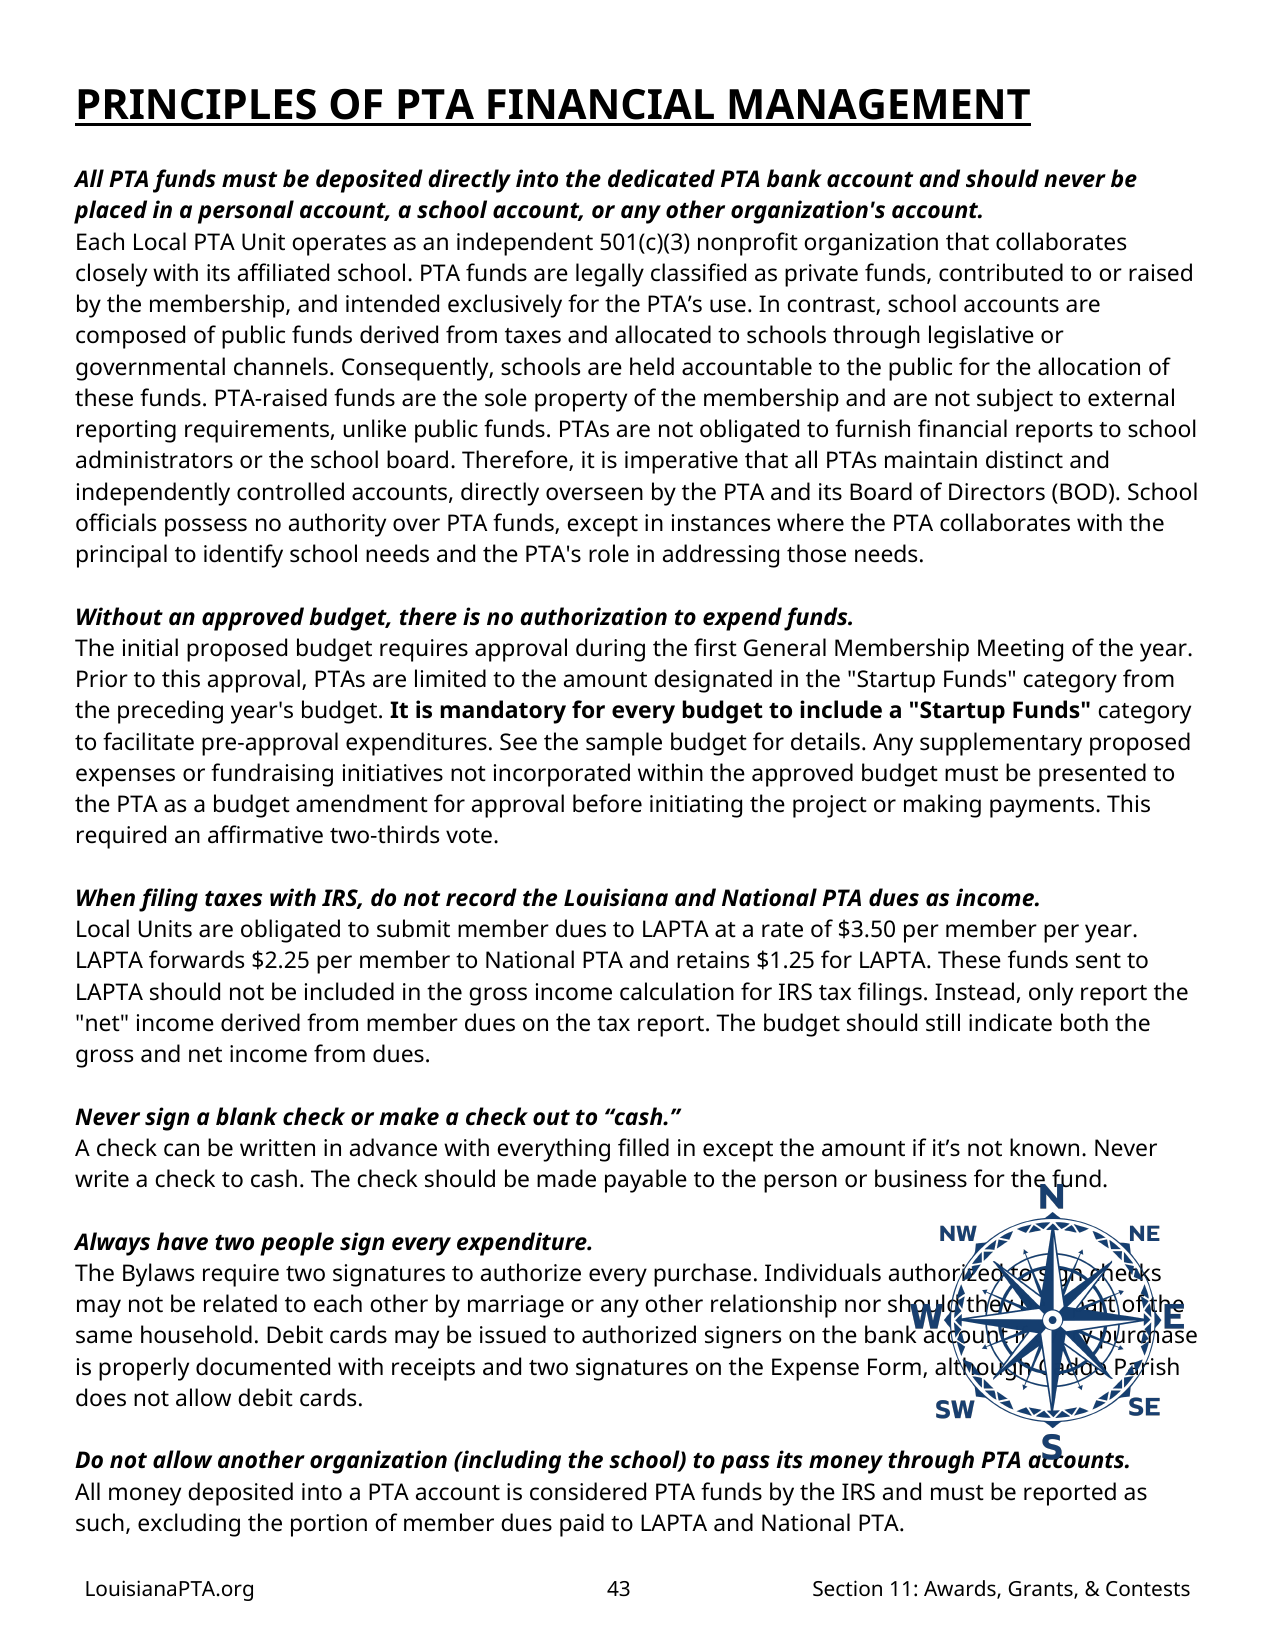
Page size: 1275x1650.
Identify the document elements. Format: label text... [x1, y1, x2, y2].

text A check can be written in advance with everything filled in except the amount if it’s not known. Never write a check to cash. The check should be made payable to the person or business for the fund. [75, 1132, 1200, 1194]
picture [900, 1175, 1200, 1476]
text PRINCIPLES OF PTA FINANCIAL MANAGEMENT [75, 75, 1200, 132]
text All money deposited into a PTA account is considered PTA funds by the IRS and must be reported as such, excluding the portion of member dues paid to LAPTA and National PTA. [75, 1476, 1200, 1538]
text Never sign a blank check or make a check out to “cash.” [75, 1101, 1200, 1132]
text Do not allow another organization (including the school) to pass its money through PTA accounts. [75, 1444, 900, 1476]
text Local Units are obligated to submit member dues to LAPTA at a rate of $3.50 per member per year. LAPTA forwards $2.25 per member to National PTA and retains $1.25 for LAPTA. These funds sent to LAPTA should not be included in the gross income calculation for IRS tax filings. Instead, only report the "net" income derived from member dues on the tax report. The budget should still indicate both the gross and net income from dues. [75, 913, 1200, 1069]
text Without an approved budget, there is no authorization to expend funds. [75, 601, 1200, 632]
text Each Local PTA Unit operates as an independent 501(c)(3) nonprofit organization that collaborates closely with its affiliated school. PTA funds are legally classified as private funds, contributed to or raised by the membership, and intended exclusively for the PTA’s use. In contrast, school accounts are composed of public funds derived from taxes and allocated to schools through legislative or governmental channels. Consequently, schools are held accountable to the public for the allocation of these funds. PTA-raised funds are the sole property of the membership and are not subject to external reporting requirements, unlike public funds. PTAs are not obligated to furnish financial reports to school administrators or the school board. Therefore, it is imperative that all PTAs maintain distinct and independently controlled accounts, directly overseen by the PTA and its Board of Directors (BOD). School officials possess no authority over PTA funds, except in instances where the PTA collaborates with the principal to identify school needs and the PTA's role in addressing those needs. [75, 226, 1200, 569]
text Always have two people sign every expenditure. [75, 1226, 900, 1257]
text All PTA funds must be deposited directly into the dedicated PTA bank account and should never be placed in a personal account, a school account, or any other organization's account. [75, 163, 1200, 226]
text The Bylaws require two signatures to authorize every purchase. Individuals authorized to sign checks may not be related to each other by marriage or any other relationship nor should they be a part of the same household. Debit cards may be issued to authorized signers on the bank account if every purchase is properly documented with receipts and two signatures on the Expense Form, although Caddo Parish does not allow debit cards. [75, 1257, 900, 1413]
text When filing taxes with IRS, do not record the Louisiana and National PTA dues as income. [75, 882, 1200, 913]
text The initial proposed budget requires approval during the first General Membership Meeting of the year. Prior to this approval, PTAs are limited to the amount designated in the "Startup Funds" category from the preceding year's budget. It is mandatory for every budget to include a "Startup Funds" category to facilitate pre-approval expenditures. See the sample budget for details. Any supplementary proposed expenses or fundraising initiatives not incorporated within the approved budget must be presented to the PTA as a budget amendment for approval before initiating the project or making payments. This required an affirmative two-thirds vote. [75, 632, 1200, 851]
